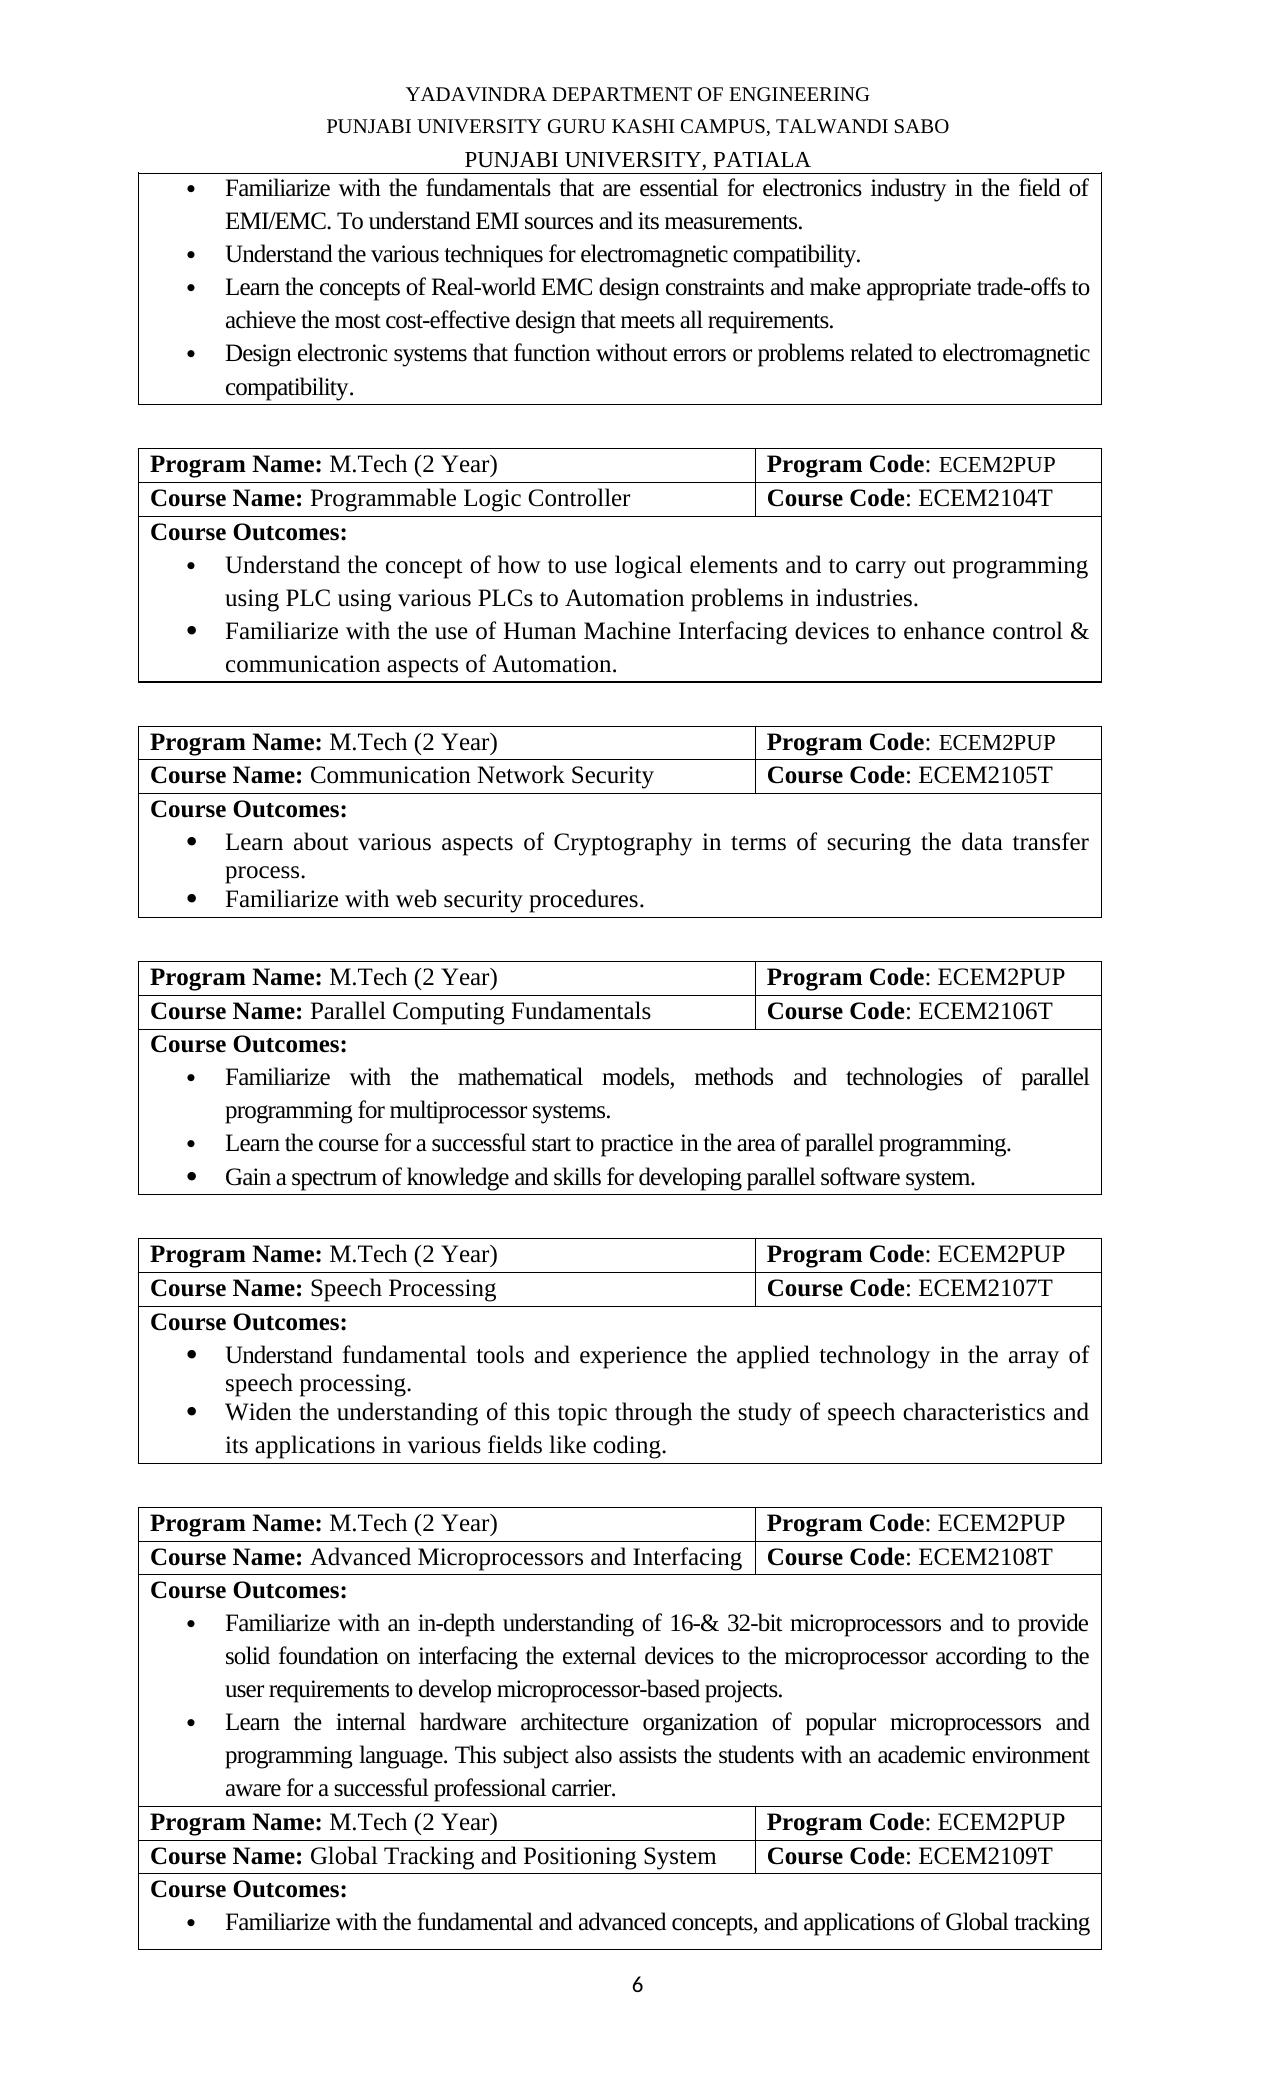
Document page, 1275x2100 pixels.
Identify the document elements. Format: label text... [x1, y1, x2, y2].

table_cell Course Code: ECEM2104T [756, 483, 1101, 516]
table_cell Course Name: Programmable Logic Controller [139, 483, 755, 516]
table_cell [139, 1874, 1101, 1949]
table_cell Course Code: ECEM2109T [756, 1841, 1101, 1873]
table_cell Course Outcomes: Familiarize with the mathematical models, methods and technologies of parallel programming for multiprocessor systems. Learn the course for a successful start to practice in the area of parallel programming. Gain a spectrum of knowledge and skills for developing parallel software system. [139, 1030, 1101, 1194]
table_header Program Code: ECEM2PUP [756, 962, 1101, 995]
table_header Program Name: M.Tech (2 Year) [139, 1508, 755, 1541]
table_cell Course Code: ECEM2108T [756, 1542, 1101, 1574]
table_header Program Code: ECEM2PUP [756, 1508, 1101, 1541]
table_header Program Name: M.Tech (2 Year) [139, 1239, 755, 1272]
table_header Program Code: ECEM2PUP [756, 727, 1101, 759]
table_cell Course Name: Communication Network Security [139, 760, 755, 793]
table_cell Course Code: ECEM2107T [756, 1273, 1101, 1306]
table_header Program Code: ECEM2PUP [756, 449, 1101, 482]
table_cell Program Code: ECEM2PUP [756, 1807, 1101, 1840]
table_cell Course Outcomes: Understand fundamental tools and experience the applied technology in the array of speech processing. Widen the understanding of this topic through the study of speech characteristics and its applications in various fields like coding. [139, 1307, 1101, 1463]
table_cell Course Outcomes: Learn about various aspects of Cryptography in terms of securing the data transfer process. Familiarize with web security procedures. [139, 794, 1101, 917]
table_cell Course Name: Advanced Microprocessors and Interfacing [139, 1542, 755, 1574]
table_cell Course Outcomes: Understand the concept of how to use logical elements and to carry out programming using PLC using various PLCs to Automation problems in industries. Familiarize with the use of Human Machine Interfacing devices to enhance control & communication aspects of Automation. [139, 517, 1101, 681]
table_cell Course Name: Parallel Computing Fundamentals [139, 996, 755, 1028]
table_cell Course Code: ECEM2105T [756, 760, 1101, 793]
table_header Program Name: M.Tech (2 Year) [139, 727, 755, 759]
table_cell Program Name: M.Tech (2 Year) [139, 1807, 755, 1840]
table_cell Course Outcomes: Familiarize with an in-depth understanding of 16-& 32-bit microprocessors and to provide solid foundation on interfacing the external devices to the microprocessor according to the user requirements to develop microprocessor-based projects. Learn the internal hardware architecture organization of popular microprocessors and programming language. This subject also assists the students with an academic environment aware for a successful professional carrier. [139, 1575, 1101, 1806]
table_cell Course Name: Speech Processing [139, 1273, 755, 1306]
table_cell Course Name: Global Tracking and Positioning System [139, 1841, 755, 1873]
table_cell Course Code: ECEM2106T [756, 996, 1101, 1028]
table_header Program Name: M.Tech (2 Year) [139, 449, 755, 482]
table_header Program Code: ECEM2PUP [756, 1239, 1101, 1272]
table_header Program Name: M.Tech (2 Year) [139, 962, 755, 995]
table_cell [139, 174, 1101, 404]
